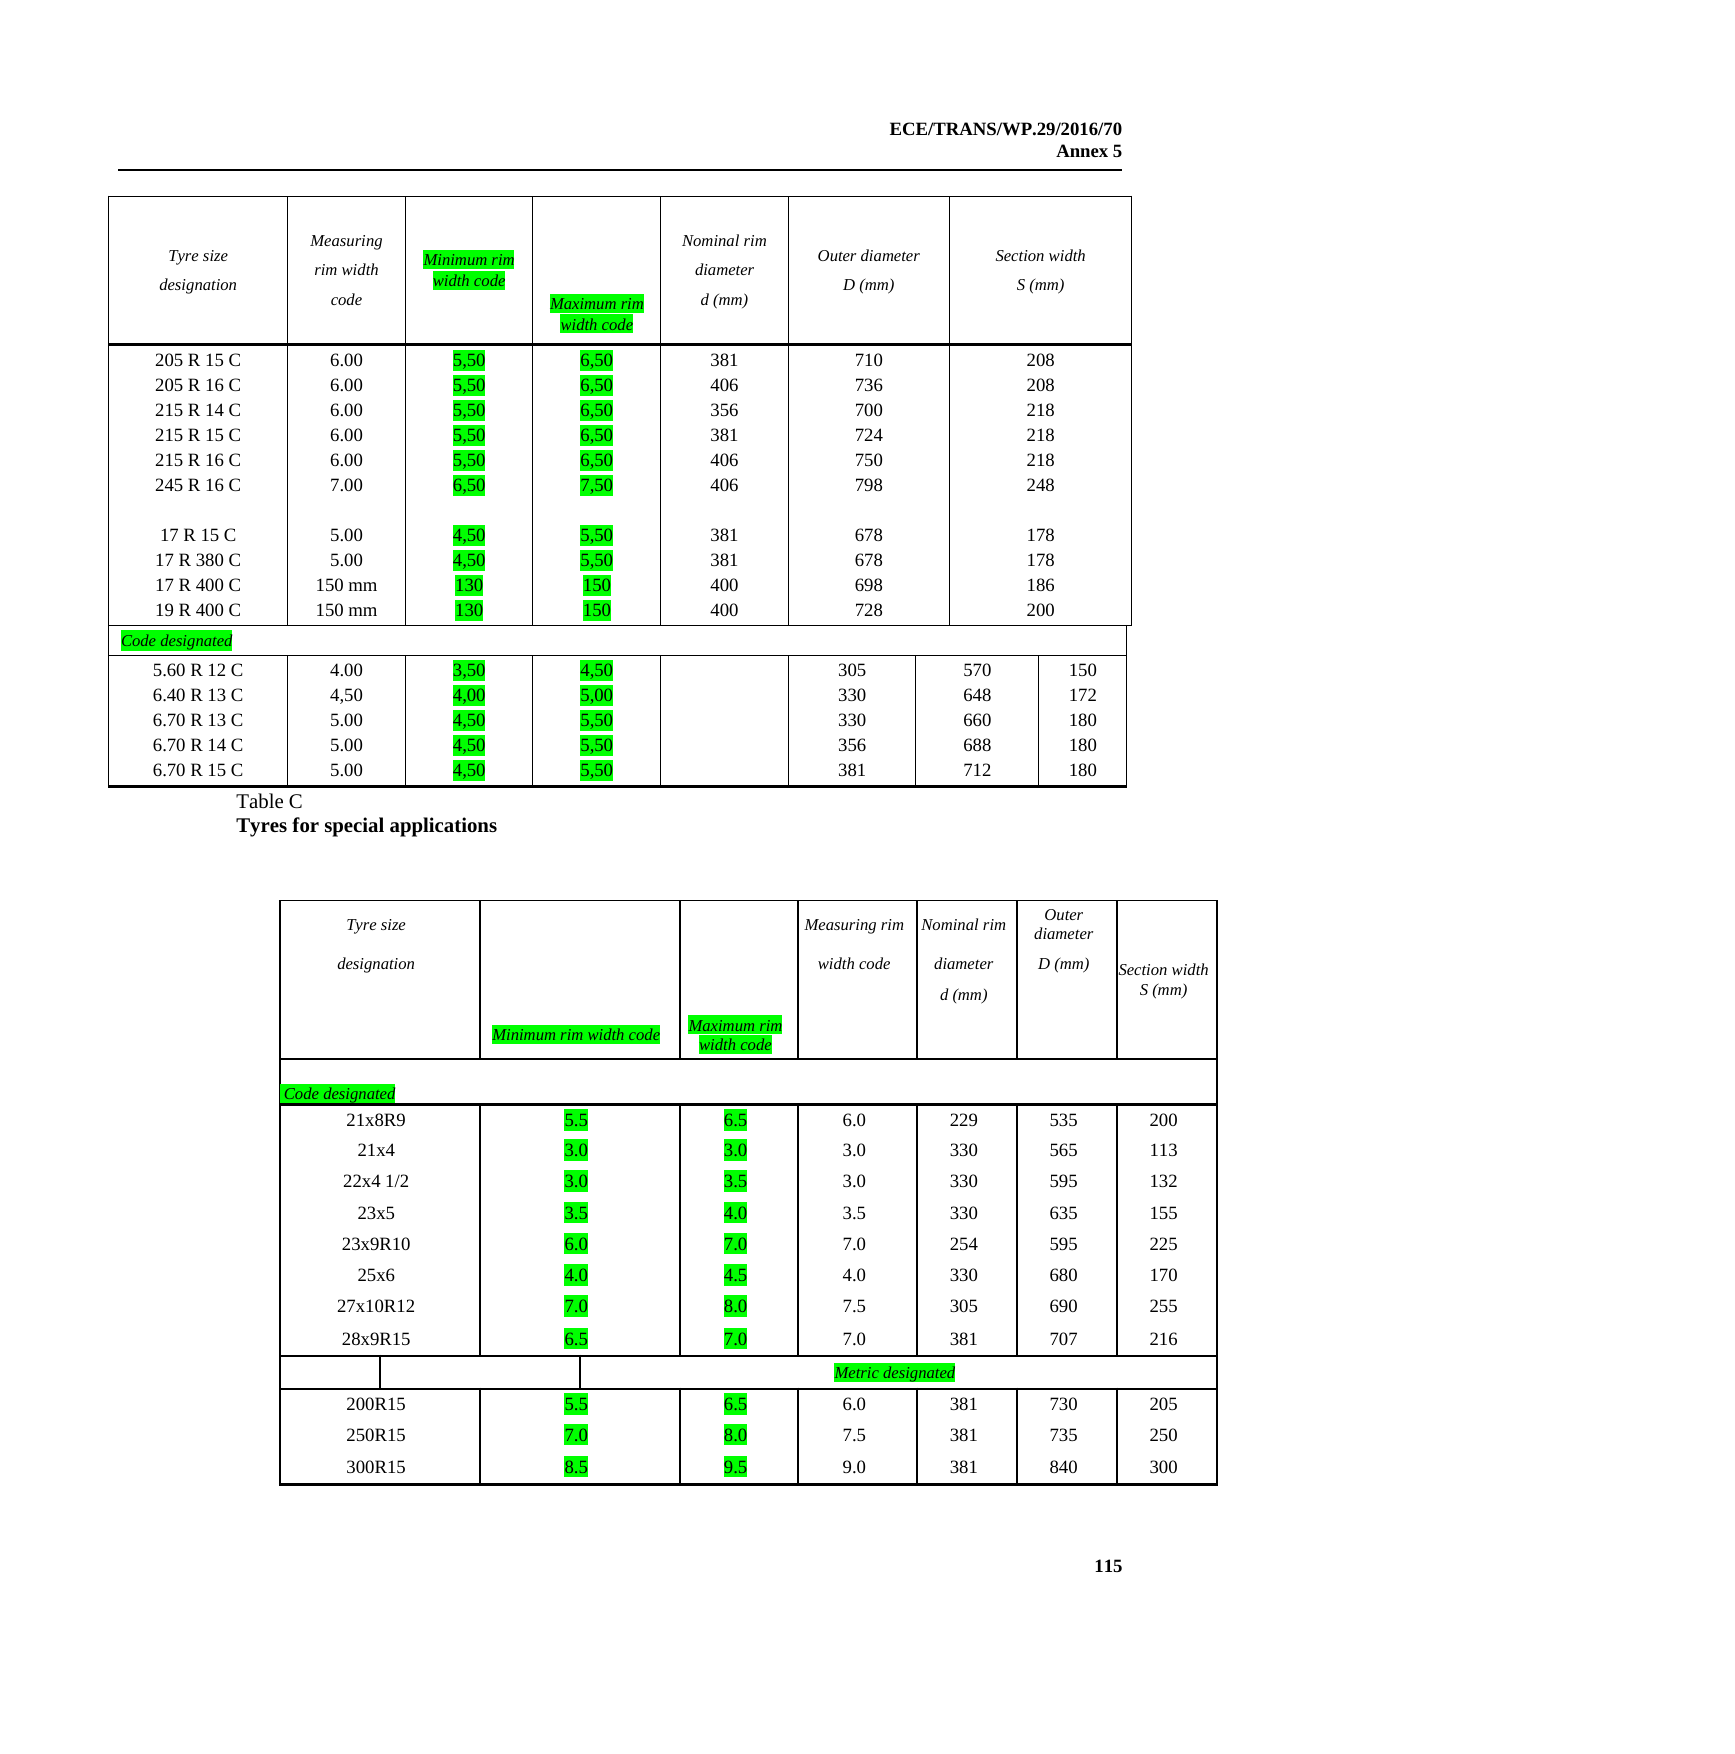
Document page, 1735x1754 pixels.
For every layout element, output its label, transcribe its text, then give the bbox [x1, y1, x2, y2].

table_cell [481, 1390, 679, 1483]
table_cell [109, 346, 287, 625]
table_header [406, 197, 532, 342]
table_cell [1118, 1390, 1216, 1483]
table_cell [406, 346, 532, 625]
subtitle Tyres for special applications [236, 813, 1004, 837]
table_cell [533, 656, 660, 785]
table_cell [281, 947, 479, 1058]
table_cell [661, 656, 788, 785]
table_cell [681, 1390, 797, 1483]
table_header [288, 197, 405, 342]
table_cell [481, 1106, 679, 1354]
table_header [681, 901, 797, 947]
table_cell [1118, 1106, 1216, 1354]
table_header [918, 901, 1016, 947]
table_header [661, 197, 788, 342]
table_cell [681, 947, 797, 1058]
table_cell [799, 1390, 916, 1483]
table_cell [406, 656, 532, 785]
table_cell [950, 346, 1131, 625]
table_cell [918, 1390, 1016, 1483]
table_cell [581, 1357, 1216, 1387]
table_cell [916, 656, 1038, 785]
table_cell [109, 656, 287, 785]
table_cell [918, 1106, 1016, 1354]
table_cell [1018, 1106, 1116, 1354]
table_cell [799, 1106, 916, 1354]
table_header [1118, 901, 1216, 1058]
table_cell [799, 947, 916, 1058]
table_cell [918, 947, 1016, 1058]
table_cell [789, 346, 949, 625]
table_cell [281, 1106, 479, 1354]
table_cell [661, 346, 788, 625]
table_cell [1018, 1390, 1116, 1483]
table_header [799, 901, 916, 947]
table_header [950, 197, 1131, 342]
text Table C [236, 788, 1004, 813]
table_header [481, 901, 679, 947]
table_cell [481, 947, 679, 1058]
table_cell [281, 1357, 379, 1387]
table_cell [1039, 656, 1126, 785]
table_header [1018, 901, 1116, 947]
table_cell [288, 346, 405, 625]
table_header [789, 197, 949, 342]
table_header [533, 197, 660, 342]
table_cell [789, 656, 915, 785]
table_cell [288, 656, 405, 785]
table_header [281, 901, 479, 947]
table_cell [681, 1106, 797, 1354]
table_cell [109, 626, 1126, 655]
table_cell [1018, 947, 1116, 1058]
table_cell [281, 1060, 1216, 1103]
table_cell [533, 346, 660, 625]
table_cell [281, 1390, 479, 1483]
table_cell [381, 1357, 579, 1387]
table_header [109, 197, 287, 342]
